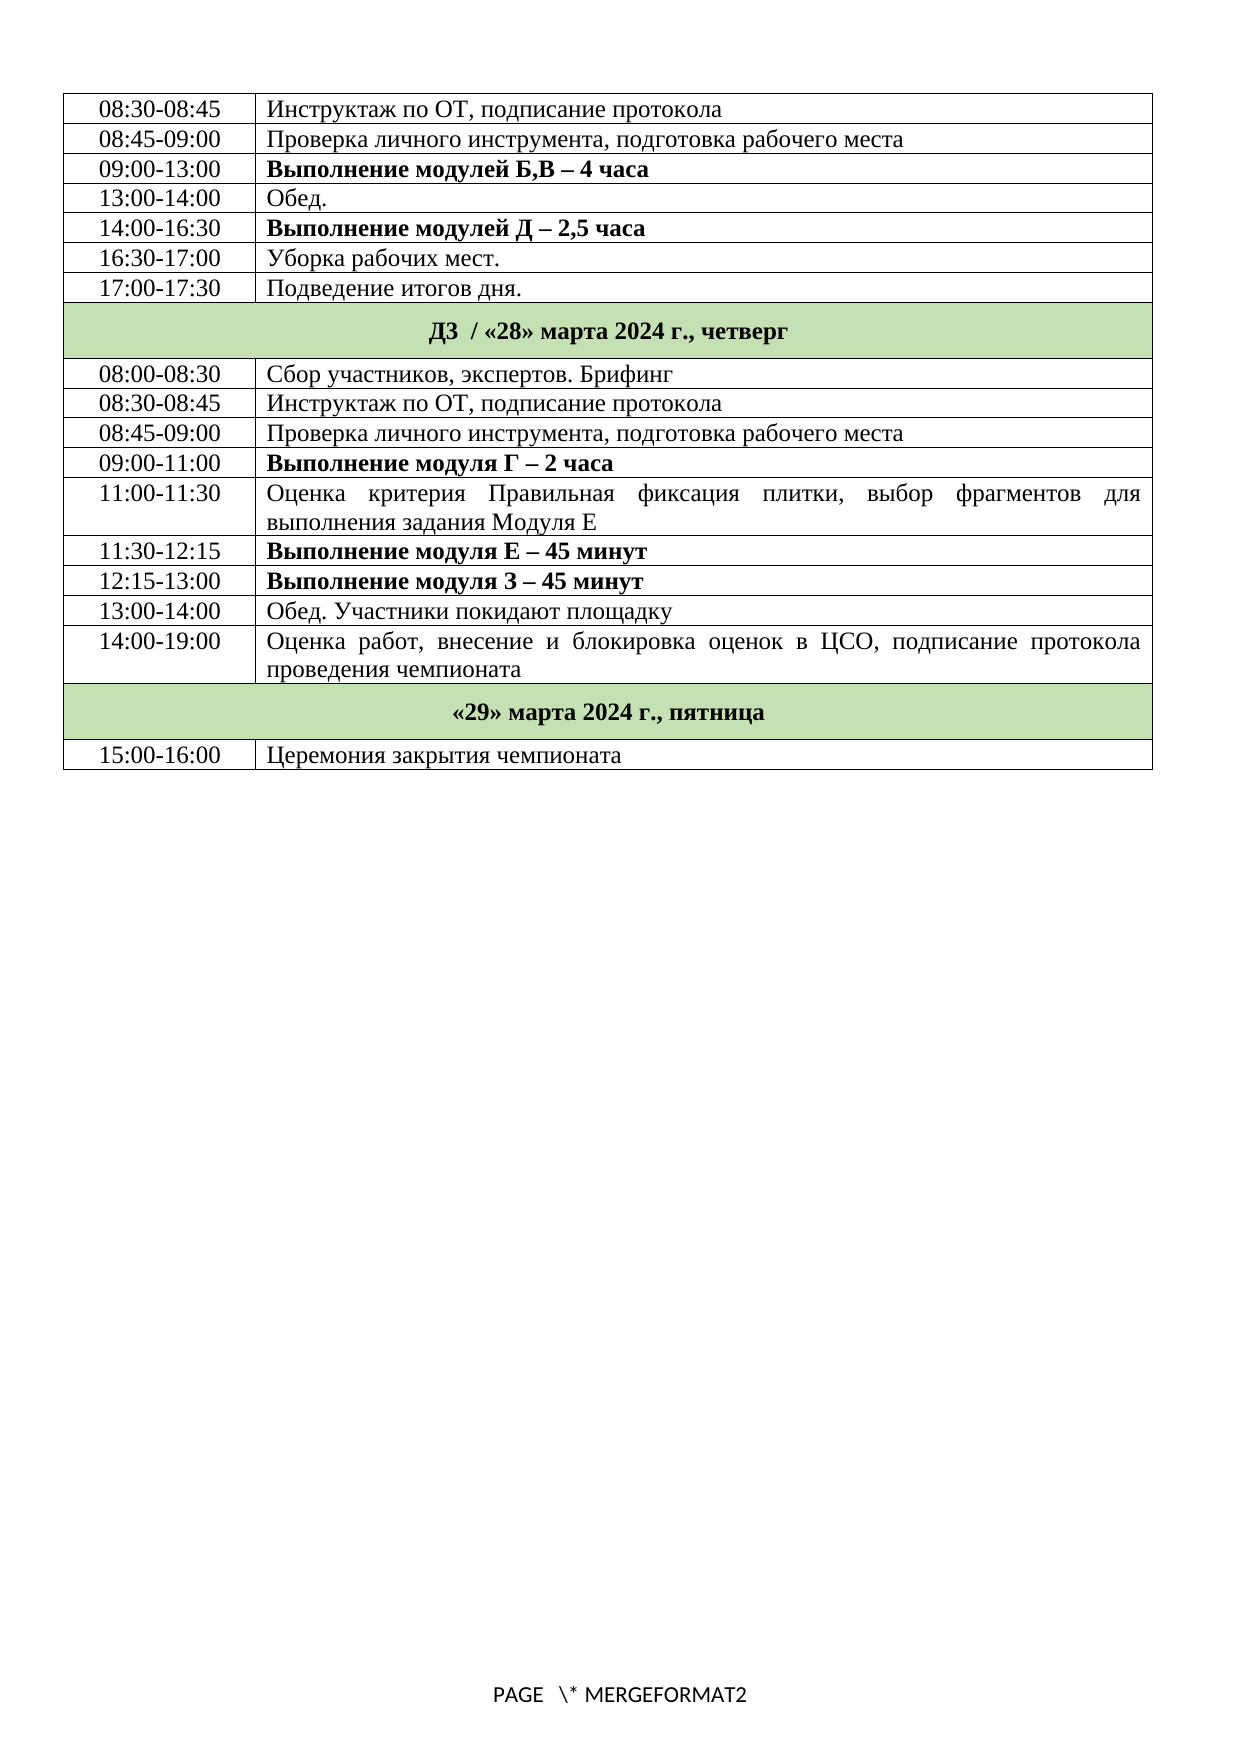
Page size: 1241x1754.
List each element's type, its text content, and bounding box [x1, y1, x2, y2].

table_cell 08:45-09:00 [64, 124, 255, 153]
table_cell Оценка работ, внесение и блокировка оценок в ЦСО, подписание протокола проведения чемпионата [256, 626, 1152, 683]
table_cell 13:00-14:00 [64, 184, 255, 212]
table_cell Обед. Участники покидают площадку [256, 596, 1152, 625]
table_cell Сбор участников, экспертов. Брифинг [256, 359, 1152, 387]
table_cell 08:30-08:45 [64, 94, 255, 123]
table_cell Обед. [256, 184, 1152, 212]
table_cell 13:00-14:00 [64, 596, 255, 625]
table_cell Церемония закрытия чемпионата [256, 740, 1152, 769]
table_cell Выполнение модуля З – 45 минут [256, 566, 1152, 595]
table_cell Выполнение модуля Е – 45 минут [256, 536, 1152, 565]
table_cell 15:00-16:00 [64, 740, 255, 769]
table_cell Инструктаж по ОТ, подписание протокола [256, 389, 1152, 417]
table_cell 09:00-13:00 [64, 154, 255, 182]
table_cell 11:00-11:30 [64, 478, 255, 535]
table_cell Оценка критерия Правильная фиксация плитки, выбор фрагментов для выполнения задания Модуля Е [256, 478, 1152, 535]
table_cell Инструктаж по ОТ, подписание протокола [256, 94, 1152, 123]
table_cell Выполнение модулей Б,В – 4 часа [256, 154, 1152, 182]
table_cell Проверка личного инструмента, подготовка рабочего места [256, 124, 1152, 153]
table_cell Подведение итогов дня. [256, 273, 1152, 302]
table_cell Д3 / «28» марта 2024 г., четверг [64, 303, 1152, 358]
table_cell «29» марта 2024 г., пятница [64, 684, 1152, 739]
table_cell 14:00-16:30 [64, 213, 255, 242]
table_cell 12:15-13:00 [64, 566, 255, 595]
table_cell 11:30-12:15 [64, 536, 255, 565]
table_cell 08:00-08:30 [64, 359, 255, 387]
table_cell 08:30-08:45 [64, 389, 255, 417]
table_cell 16:30-17:00 [64, 243, 255, 272]
table_cell Выполнение модуля Г – 2 часа [256, 448, 1152, 477]
table_cell 08:45-09:00 [64, 418, 255, 447]
table_cell Проверка личного инструмента, подготовка рабочего места [256, 418, 1152, 447]
table_cell 17:00-17:30 [64, 273, 255, 302]
table_cell 09:00-11:00 [64, 448, 255, 477]
table_cell Уборка рабочих мест. [256, 243, 1152, 272]
table_cell Выполнение модулей Д – 2,5 часа [256, 213, 1152, 242]
table_cell 14:00-19:00 [64, 626, 255, 683]
